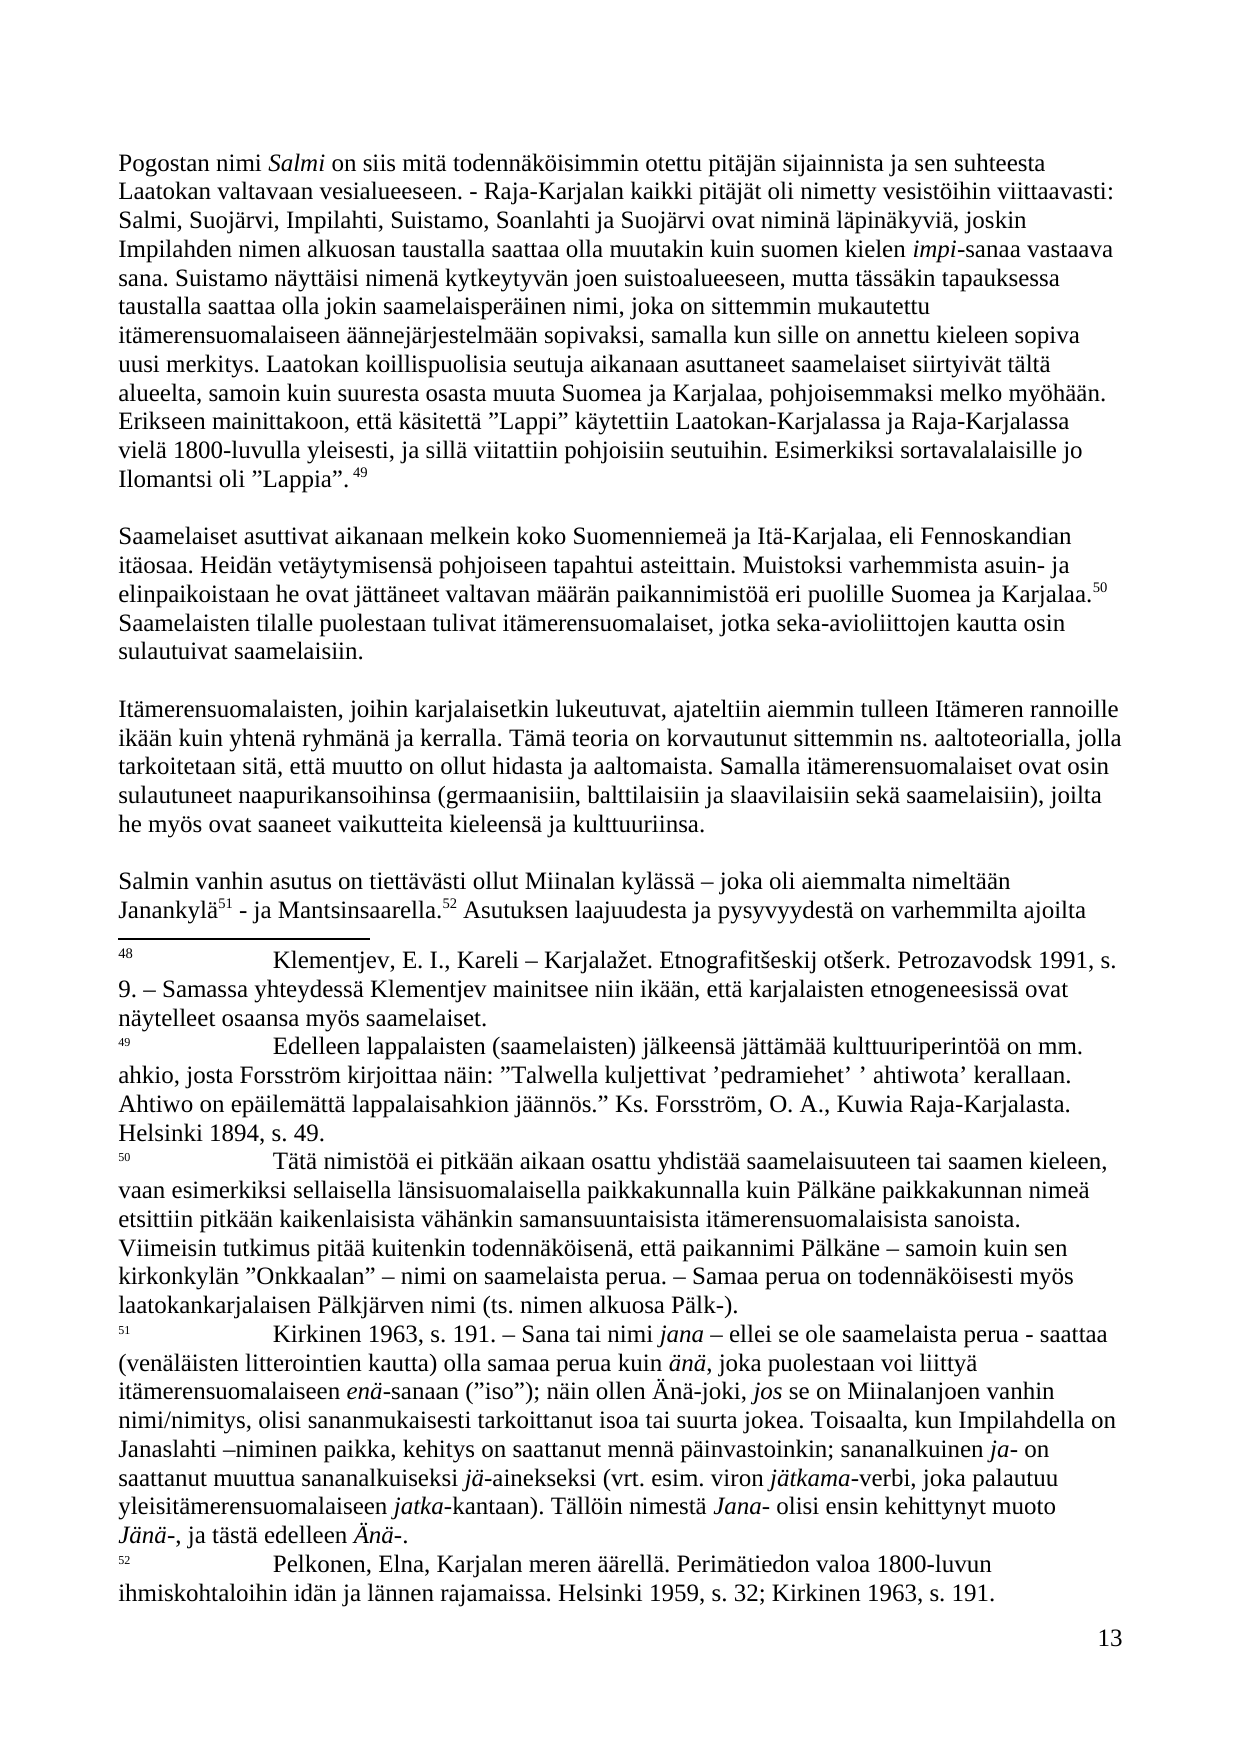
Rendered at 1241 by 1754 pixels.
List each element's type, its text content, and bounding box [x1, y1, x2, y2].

text Itämerensuomalaisten, joihin karjalaisetkin lukeutuvat, ajateltiin aiemmin tulleen Itämeren rannoille ikään kuin yhtenä ryhmänä ja kerralla. Tämä teoria on korvautunut sittemmin ns. aaltoteorialla, jolla tarkoitetaan sitä, että muutto on ollut hidasta ja aaltomaista. Samalla itämerensuomalaiset ovat osin sulautuneet naapurikansoihinsa (germaanisiin, balttilaisiin ja slaavilaisiin sekä saamelaisiin), joilta he myös ovat saaneet vaikutteita kieleensä ja kulttuuriinsa. [118, 694, 1122, 838]
text Saamelaiset asuttivat aikanaan melkein koko Suomenniemeä ja Itä-Karjalaa, eli Fennoskandian itäosaa. Heidän vetäytymisensä pohjoiseen tapahtui asteittain. Muistoksi varhemmista asuin- ja elinpaikoistaan he ovat jättäneet valtavan määrän paikannimistöä eri puolille Suomea ja Karjalaa. Saamelaisten tilalle puolestaan tulivat itämerensuomalaiset, jotka seka-avioliittojen kautta osin sulautuivat saamelaisiin. [118, 521, 1122, 665]
text Salmin vanhin asutus on tiettävästi ollut Miinalan kylässä – joka oli aiemmalta nimeltään Janankylä - ja Mantsinsaarella. Asutuksen laajuudesta ja pysyvyydestä on varhemmilta ajoilta kuitenkin hyvin vähän tietoja. On arveltu sen tulleen milloin lännestä, milloin idästä. Joka tapauksessa väestö on vaihtunut Salmin seudulla – useampaankin otteeseen. [118, 866, 1122, 924]
text Pogostan nimi Salmi on siis mitä todennäköisimmin otettu pitäjän sijainnista ja sen suhteesta Laatokan valtavaan vesialueeseen. - Raja-Karjalan kaikki pitäjät oli nimetty vesistöihin viittaavasti: Salmi, Suojärvi, Impilahti, Suistamo, Soanlahti ja Suojärvi ovat niminä läpinäkyviä, joskin Impilahden nimen alkuosan taustalla saattaa olla muutakin kuin suomen kielen impi-sanaa vastaava sana. Suistamo näyttäisi nimenä kytkeytyvän joen suistoalueeseen, mutta tässäkin tapauksessa taustalla saattaa olla jokin saamelaisperäinen nimi, joka on sittemmin mukautettu itämerensuomalaiseen äännejärjestelmään sopivaksi, samalla kun sille on annettu kieleen sopiva uusi merkitys. Laatokan koillispuolisia seutuja aikanaan asuttaneet saamelaiset siirtyivät tältä alueelta, samoin kuin suuresta osasta muuta Suomea ja Karjalaa, pohjoisemmaksi melko myöhään. Erikseen mainittakoon, että käsitettä ”Lappi” käytettiin Laatokan-Karjalassa ja Raja-Karjalassa vielä 1800-luvulla yleisesti, ja sillä viitattiin pohjoisiin seutuihin. Esimerkiksi sortavalalaisille jo Ilomantsi oli ”Lappia”. [118, 148, 1122, 493]
